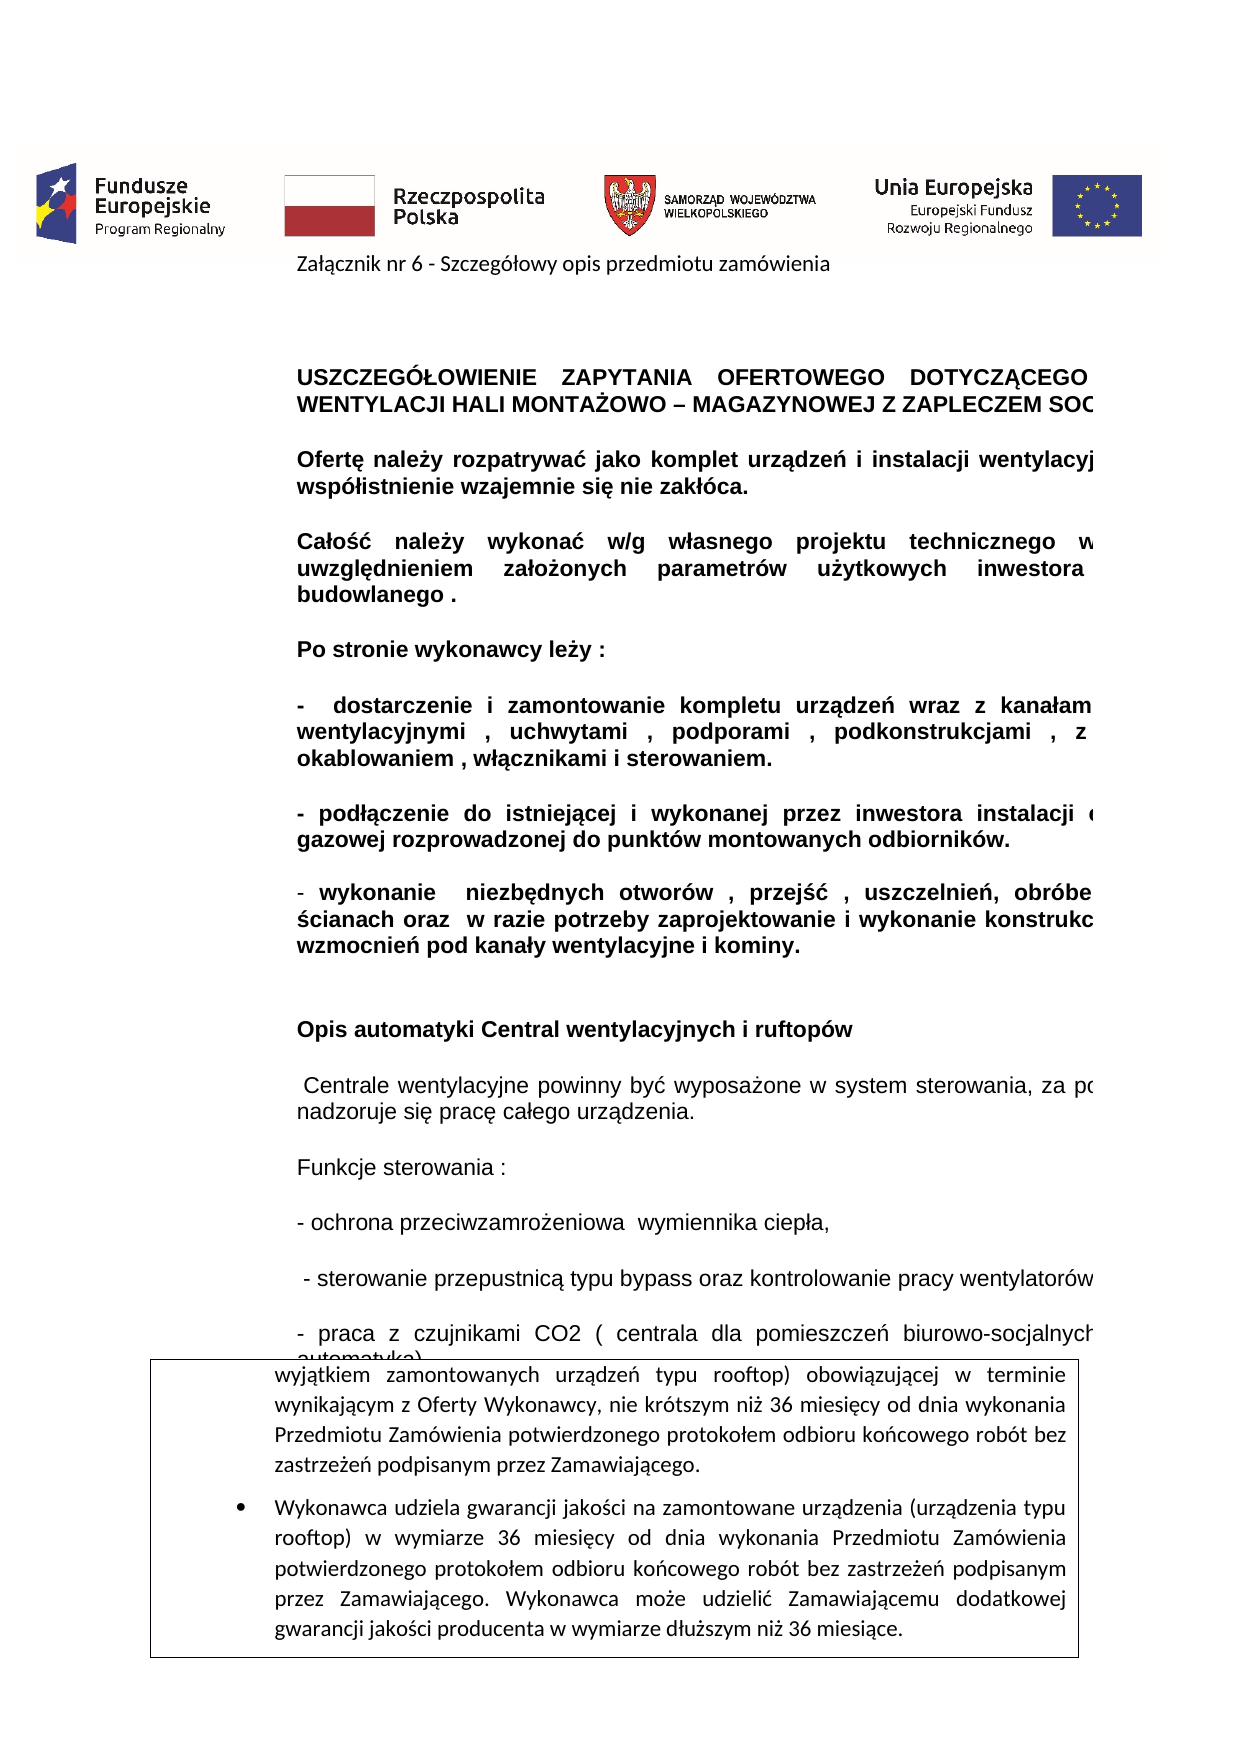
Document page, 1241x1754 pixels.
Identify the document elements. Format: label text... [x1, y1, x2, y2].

picture [16, 142, 1162, 264]
table_header Zamawiający nie wymaga wniesienia zabezpieczenia należytego wykonania umowy. Istotne postanowienia umowy zostały określone w Załączniku nr 3 do Zapytania. Wykonawca może złożyć tylko jedną ofertę. Nie dopuszcza się składania ofert wariantowych. GWARANCJA JAKOŚCI W ramach Wynagrodzenia Wykonawca udzieli Zamawiającemu gwarancji jakości: na wykonane roboty budowlane, w tym na dostarczone i zamontowane materiały (z wyjątkiem zamontowanych urządzeń typu rooftop) obowiązującej w terminie wynikającym z Oferty Wykonawcy, nie krótszym niż 36 miesięcy od dnia wykonania Przedmiotu Zamówienia potwierdzonego protokołem odbioru końcowego robót bez zastrzeżeń podpisanym przez Zamawiającego. Wykonawca udziela gwarancji jakości na zamontowane urządzenia (urządzenia typu rooftop) w wymiarze 36 miesięcy od dnia wykonania Przedmiotu Zamówienia potwierdzonego protokołem odbioru końcowego robót bez zastrzeżeń podpisanym przez Zamawiającego. Wykonawca może udzielić Zamawiającemu dodatkowej gwarancji jakości producenta w wymiarze dłuższym niż 36 miesiące. w ramach gwarancji jakości wykonawca zobowiązany będzie do usuwania wad zgłoszonych przez Zamawiającego w terminie jej obowiązywania, bez dodatkowej opłaty, na warunkach określonych w umowie w sprawie zamówienia; wykonawca może zaoferować dłuższy niż wskazany w lit. a powyżej okres gwarancji jakości, za co otrzyma punkty w ramach kryteriów oceny ofert. [151, 1360, 1078, 1657]
